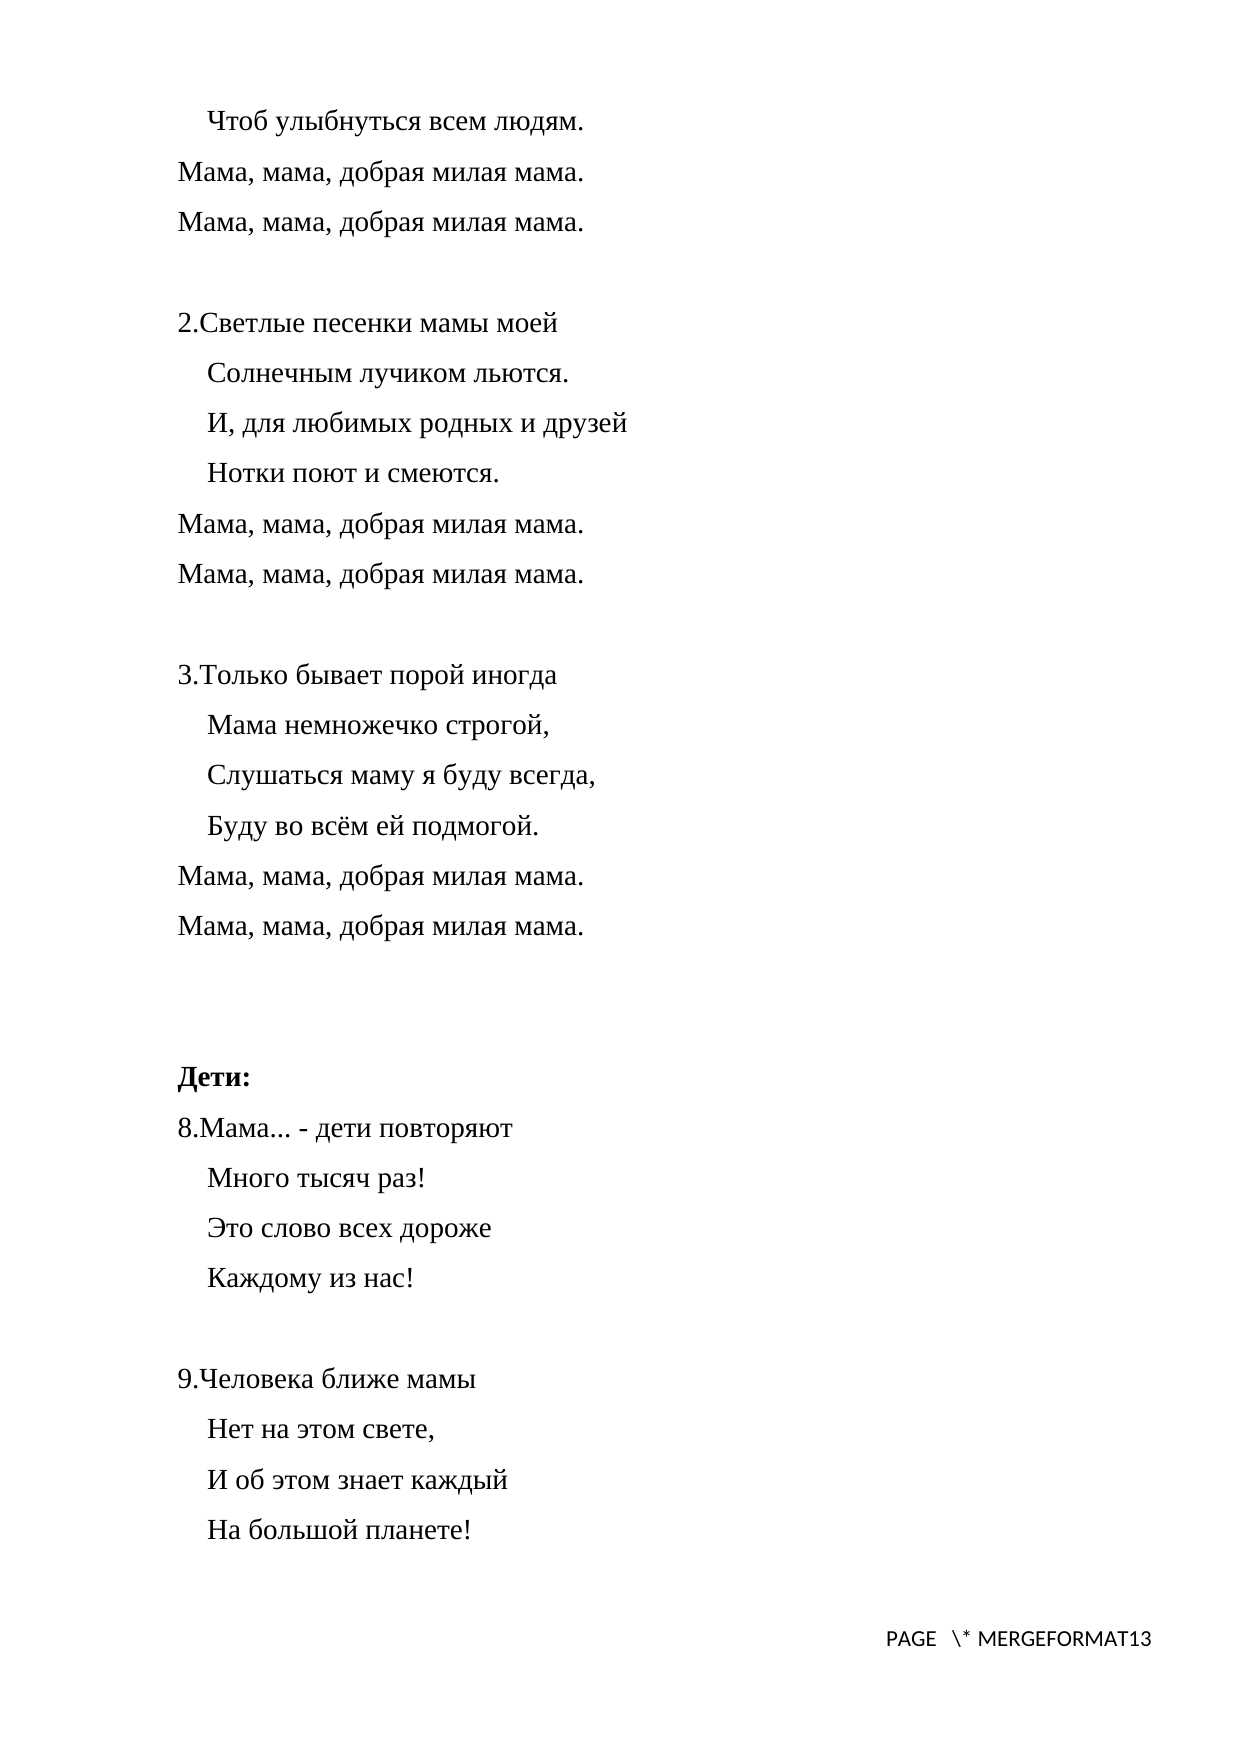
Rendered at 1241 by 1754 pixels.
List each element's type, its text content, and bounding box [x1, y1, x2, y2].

text Каждому из нас! [177, 1261, 1152, 1294]
text Мама, мама, добрая милая мама. [177, 506, 1152, 539]
text 3.Только бывает порой иногда [177, 657, 1152, 690]
text Мама немножечко строгой, [177, 707, 1152, 741]
text Это слово всех дороже [177, 1210, 1152, 1244]
text Нет на этом свете, [177, 1412, 1152, 1445]
text Мама, мама, добрая милая мама. [177, 858, 1152, 892]
text Мама, мама, добрая милая мама. [177, 154, 1152, 187]
text И, для любимых родных и друзей [177, 405, 1152, 439]
text Много тысяч раз! [177, 1160, 1152, 1193]
text 9.Человека ближе мамы [177, 1361, 1152, 1395]
text 2.Светлые песенки мамы моей [177, 305, 1152, 338]
text Чтоб улыбнуться всем людям. [177, 103, 1152, 137]
text 8.Мама... - дети повторяют [177, 1110, 1152, 1143]
text Нотки поют и смеются. [177, 456, 1152, 489]
text Буду во всём ей подмогой. [177, 808, 1152, 841]
text Солнечным лучиком льются. [177, 355, 1152, 388]
text На большой планете! [177, 1512, 1152, 1546]
text Мама, мама, добрая милая мама. [177, 204, 1152, 238]
text И об этом знает каждый [177, 1462, 1152, 1495]
text Мама, мама, добрая милая мама. [177, 908, 1152, 942]
text Дети: [177, 1059, 1152, 1093]
text Мама, мама, добрая милая мама. [177, 556, 1152, 590]
text Слушаться маму я буду всегда, [177, 757, 1152, 791]
